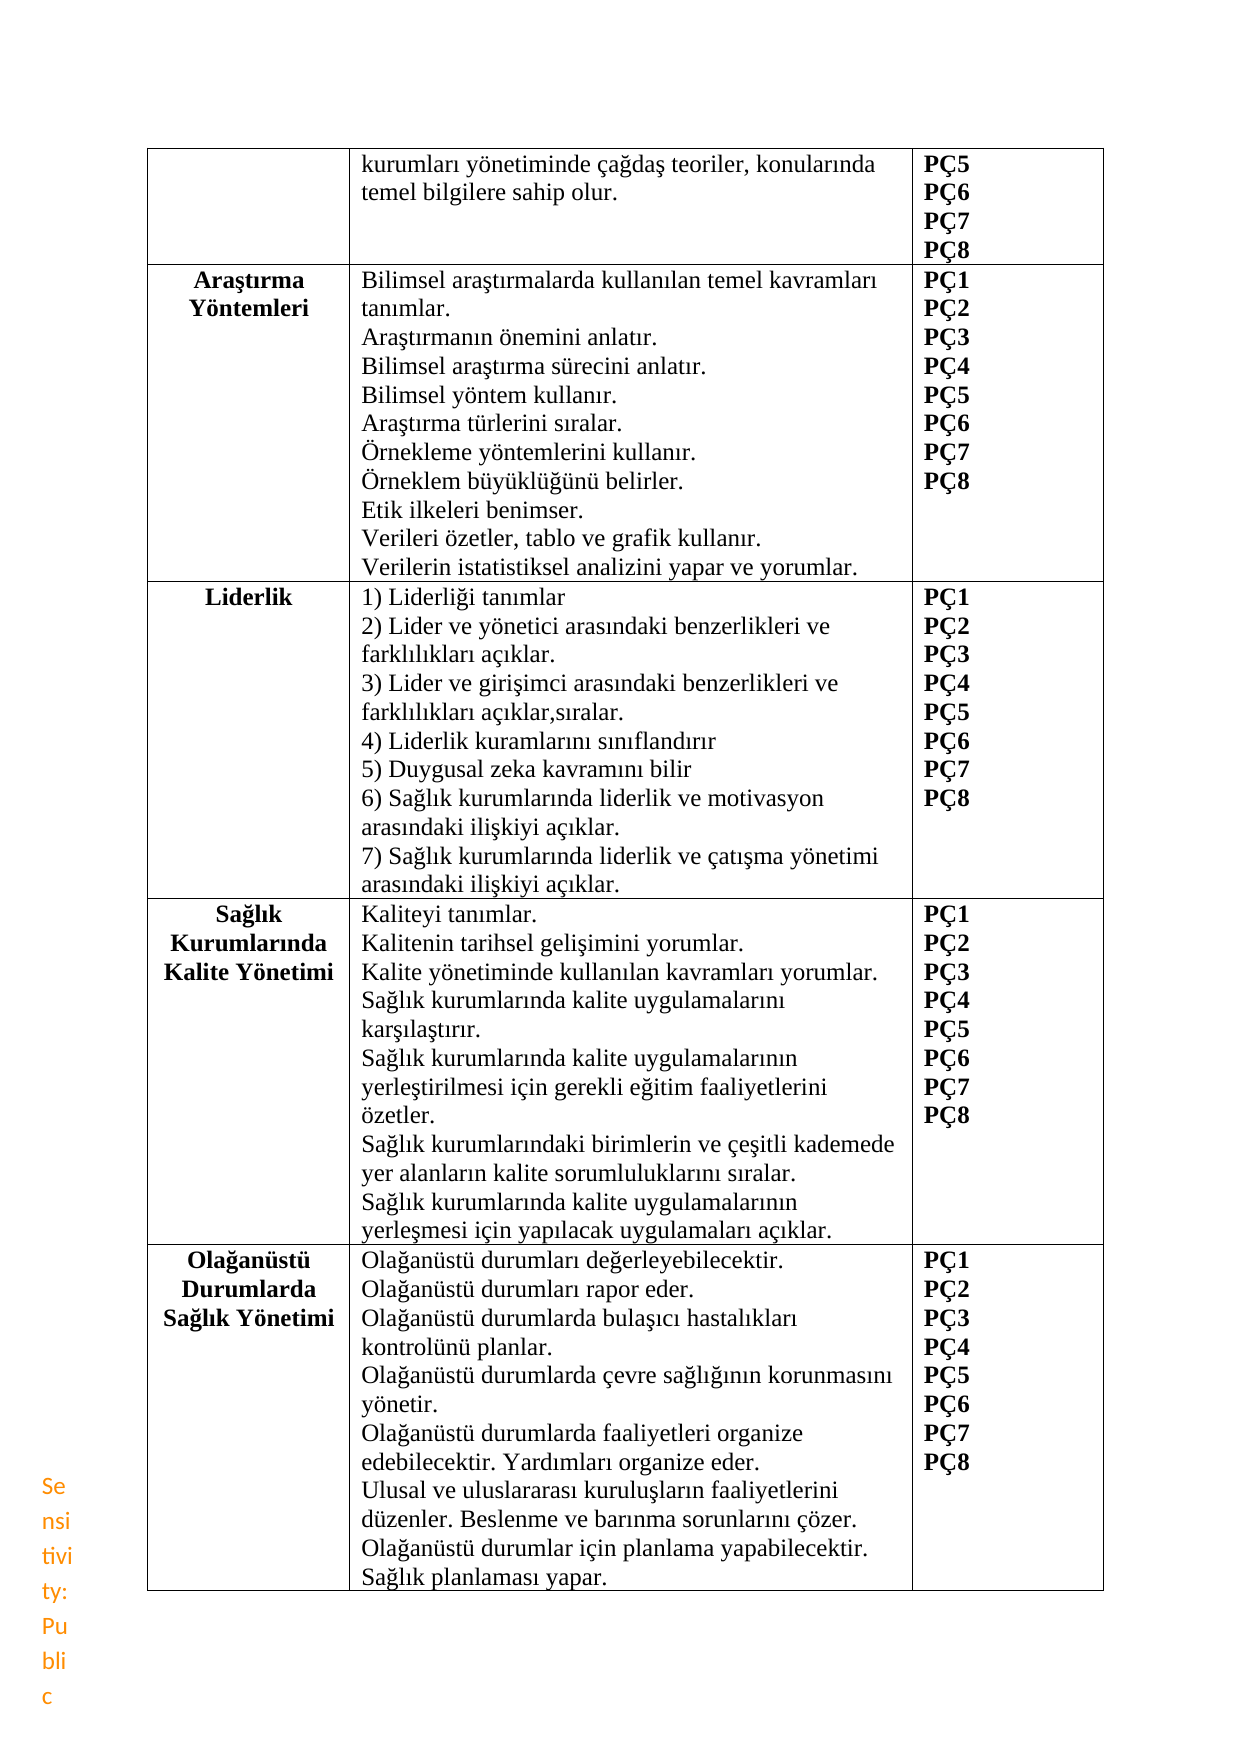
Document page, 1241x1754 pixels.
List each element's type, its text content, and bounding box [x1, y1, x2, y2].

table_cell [913, 149, 1103, 264]
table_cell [350, 1245, 912, 1590]
table_cell Bilimsel araştırmalarda kullanılan temel kavramları tanımlar. Araştırmanın önemini anlatır. Bilimsel araştırma sürecini anlatır. Bilimsel yöntem kullanır. Araştırma türlerini sıralar. Örnekleme yöntemlerini kullanır. Örneklem büyüklüğünü belirler. Etik ilkeleri benimser. Verileri özetler, tablo ve grafik kullanır. Verilerin istatistiksel analizini yapar ve yorumlar. [350, 265, 912, 581]
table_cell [913, 1245, 1103, 1590]
table_cell Kaliteyi tanımlar. Kalitenin tarihsel gelişimini yorumlar. Kalite yönetiminde kullanılan kavramları yorumlar. Sağlık kurumlarında kalite uygulamalarını karşılaştırır. Sağlık kurumlarında kalite uygulamalarının yerleştirilmesi için gerekli eğitim faaliyetlerini özetler. Sağlık kurumlarındaki birimlerin ve çeşitli kademede yer alanların kalite sorumluluklarını sıralar. Sağlık kurumlarında kalite uygulamalarının yerleşmesi için yapılacak uygulamaları açıklar. [350, 899, 912, 1244]
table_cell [148, 1245, 349, 1590]
table_cell PÇ1 PÇ2 PÇ3 PÇ4 PÇ5 PÇ6 PÇ7 PÇ8 [913, 899, 1103, 1244]
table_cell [350, 149, 912, 264]
table_cell Liderlik [148, 582, 349, 898]
table_cell PÇ1 PÇ2 PÇ3 PÇ4 PÇ5 PÇ6 PÇ7 PÇ8 [913, 582, 1103, 898]
table_cell Araştırma Yöntemleri [148, 265, 349, 581]
table_cell PÇ1 PÇ2 PÇ3 PÇ4 PÇ5 PÇ6 PÇ7 PÇ8 [913, 265, 1103, 581]
table_cell 1) Liderliği tanımlar 2) Lider ve yönetici arasındaki benzerlikleri ve farklılıkları açıklar. 3) Lider ve girişimci arasındaki benzerlikleri ve farklılıkları açıklar,sıralar. 4) Liderlik kuramlarını sınıflandırır 5) Duygusal zeka kavramını bilir 6) Sağlık kurumlarında liderlik ve motivasyon arasındaki ilişkiyi açıklar. 7) Sağlık kurumlarında liderlik ve çatışma yönetimi arasındaki ilişkiyi açıklar. [350, 582, 912, 898]
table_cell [148, 149, 349, 264]
table_cell Sağlık Kurumlarında Kalite Yönetimi [148, 899, 349, 1244]
